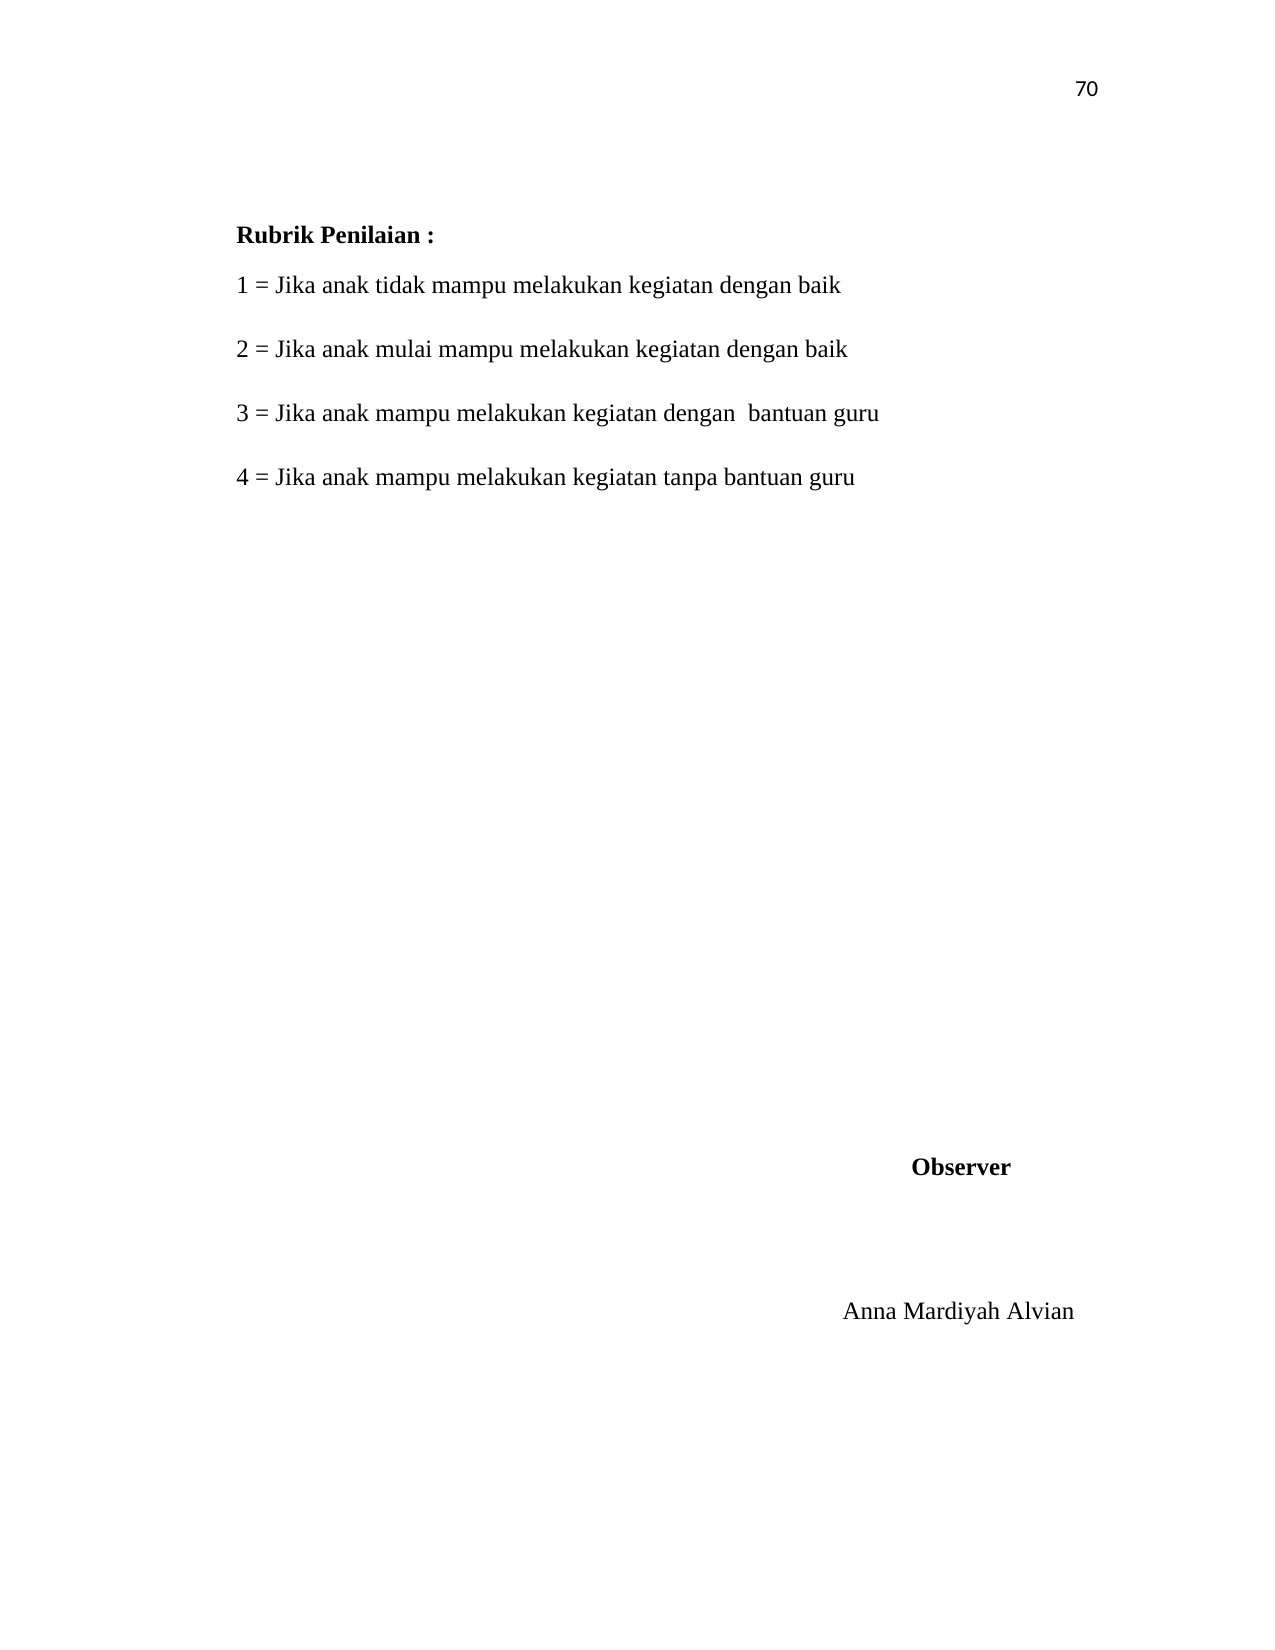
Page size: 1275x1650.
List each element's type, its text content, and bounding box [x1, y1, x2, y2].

text 1 = Jika anak tidak mampu melakukan kegiatan dengan baik [236, 270, 1098, 299]
text Rubrik Penilaian : [236, 220, 1098, 249]
text Anna Mardiyah Alvian [251, 1296, 1098, 1325]
text 3 = Jika anak mampu melakukan kegiatan dengan bantuan guru [236, 398, 1098, 427]
text 2 = Jika anak mulai mampu melakukan kegiatan dengan baik [236, 334, 1098, 363]
text 4 = Jika anak mampu melakukan kegiatan tanpa bantuan guru [236, 462, 1098, 491]
text Observer [251, 1152, 1098, 1181]
